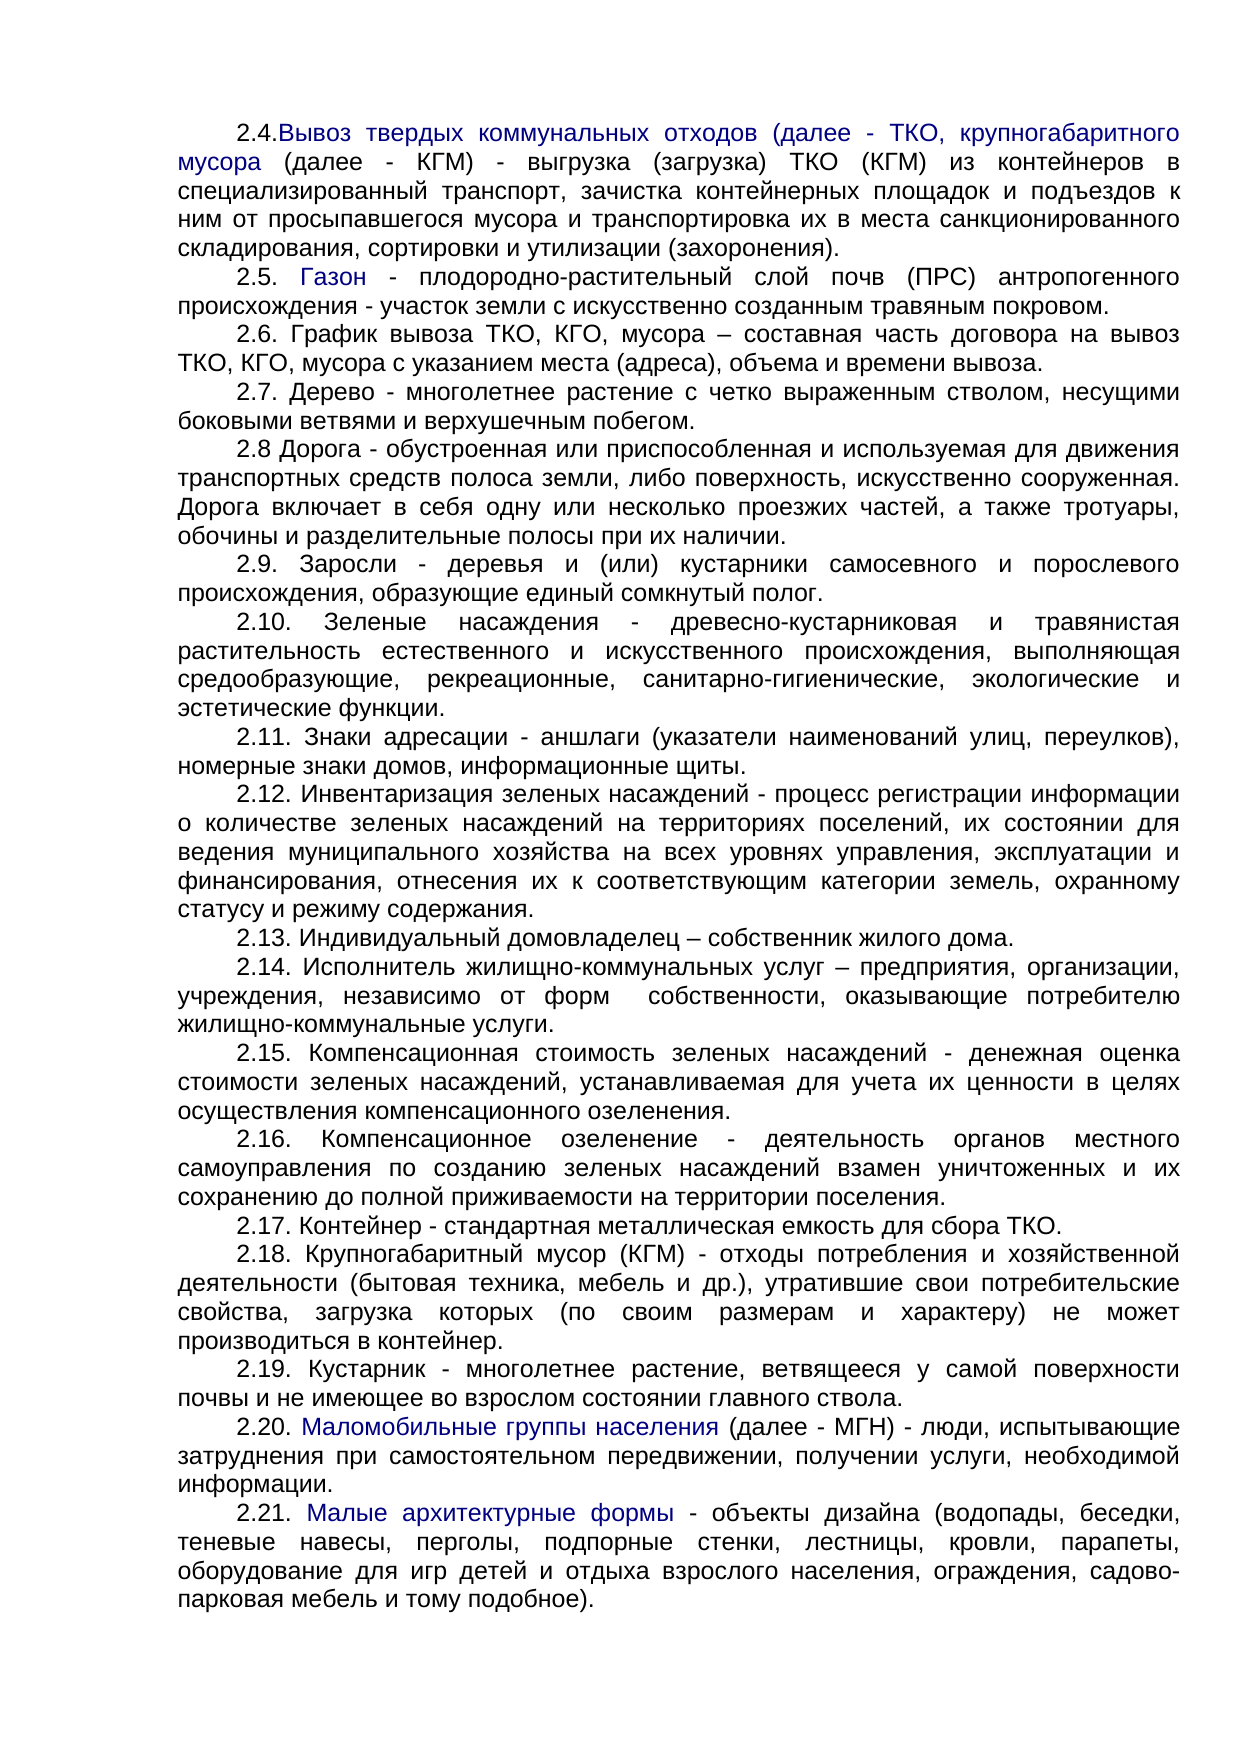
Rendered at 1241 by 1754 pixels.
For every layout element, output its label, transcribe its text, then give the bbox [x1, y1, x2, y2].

text 2.11. Знаки адресации - аншлаги (указатели наименований улиц, переулков), номерные знаки домов, информационные щиты. [177, 722, 1181, 779]
text 2.7. Дерево - многолетнее растение с четко выраженным стволом, несущими боковыми ветвями и верхушечным побегом. [177, 377, 1181, 434]
text 2.15. Компенсационная стоимость зеленых насаждений - денежная оценка стоимости зеленых насаждений, устанавливаемая для учета их ценности в целях осуществления компенсационного озеленения. [177, 1038, 1181, 1124]
text 2.13. Индивидуальный домовладелец – собственник жилого дома. [177, 923, 1181, 952]
text 2.18. Крупногабаритный мусор (КГМ) - отходы потребления и хозяйственной деятельности (бытовая техника, мебель и др.), утратившие свои потребительские свойства, загрузка которых (по своим размерам и характеру) не может производиться в контейнер. [177, 1239, 1181, 1354]
text 2.14. Исполнитель жилищно-коммунальных услуг – предприятия, организации, учреждения, независимо от форм собственности, оказывающие потребителю жилищно-коммунальные услуги. [177, 952, 1181, 1038]
text 2.4.Вывоз твердых коммунальных отходов (далее - ТКО, крупногабаритного мусора (далее - КГМ) - выгрузка (загрузка) ТКО (КГМ) из контейнеров в специализированный транспорт, зачистка контейнерных площадок и подъездов к ним от просыпавшегося мусора и транспортировка их в места санкционированного складирования, сортировки и утилизации (захоронения). [177, 118, 1181, 262]
text 2.20. Маломобильные группы населения (далее - МГН) - люди, испытывающие затруднения при самостоятельном передвижении, получении услуги, необходимой информации. [177, 1412, 1181, 1498]
text 2.21. Малые архитектурные формы - объекты дизайна (водопады, беседки, теневые навесы, перголы, подпорные стенки, лестницы, кровли, парапеты, оборудование для игр детей и отдыха взрослого населения, ограждения, садово-парковая мебель и тому подобное). [177, 1498, 1181, 1613]
text 2.16. Компенсационное озеленение - деятельность органов местного самоуправления по созданию зеленых насаждений взамен уничтоженных и их сохранению до полной приживаемости на территории поселения. [177, 1124, 1181, 1211]
text 2.10. Зеленые насаждения - древесно-кустарниковая и травянистая растительность естественного и искусственного происхождения, выполняющая средообразующие, рекреационные, санитарно-гигиенические, экологические и эстетические функции. [177, 607, 1181, 722]
text 2.8 Дорога - обустроенная или приспособленная и используемая для движения транспортных средств полоса земли, либо поверхность, искусственно сооруженная. Дорога включает в себя одну или несколько проезжих частей, а также тротуары, обочины и разделительные полосы при их наличии. [177, 434, 1181, 549]
text 2.17. Контейнер - стандартная металлическая емкость для сбора ТКО. [177, 1211, 1181, 1239]
text 2.19. Кустарник - многолетнее растение, ветвящееся у самой поверхности почвы и не имеющее во взрослом состоянии главного ствола. [177, 1354, 1181, 1412]
text 2.9. Заросли - деревья и (или) кустарники самосевного и порослевого происхождения, образующие единый сомкнутый полог. [177, 549, 1181, 607]
text 2.6. График вывоза ТКО, КГО, мусора – составная часть договора на вывоз ТКО, КГО, мусора с указанием места (адреса), объема и времени вывоза. [177, 319, 1181, 377]
text 2.5. Газон - плодородно-растительный слой почв (ПРС) антропогенного происхождения - участок земли с искусственно созданным травяным покровом. [177, 262, 1181, 319]
text 2.12. Инвентаризация зеленых насаждений - процесс регистрации информации о количестве зеленых насаждений на территориях поселений, их состоянии для ведения муниципального хозяйства на всех уровнях управления, эксплуатации и финансирования, отнесения их к соответствующим категории земель, охранному статусу и режиму содержания. [177, 779, 1181, 923]
